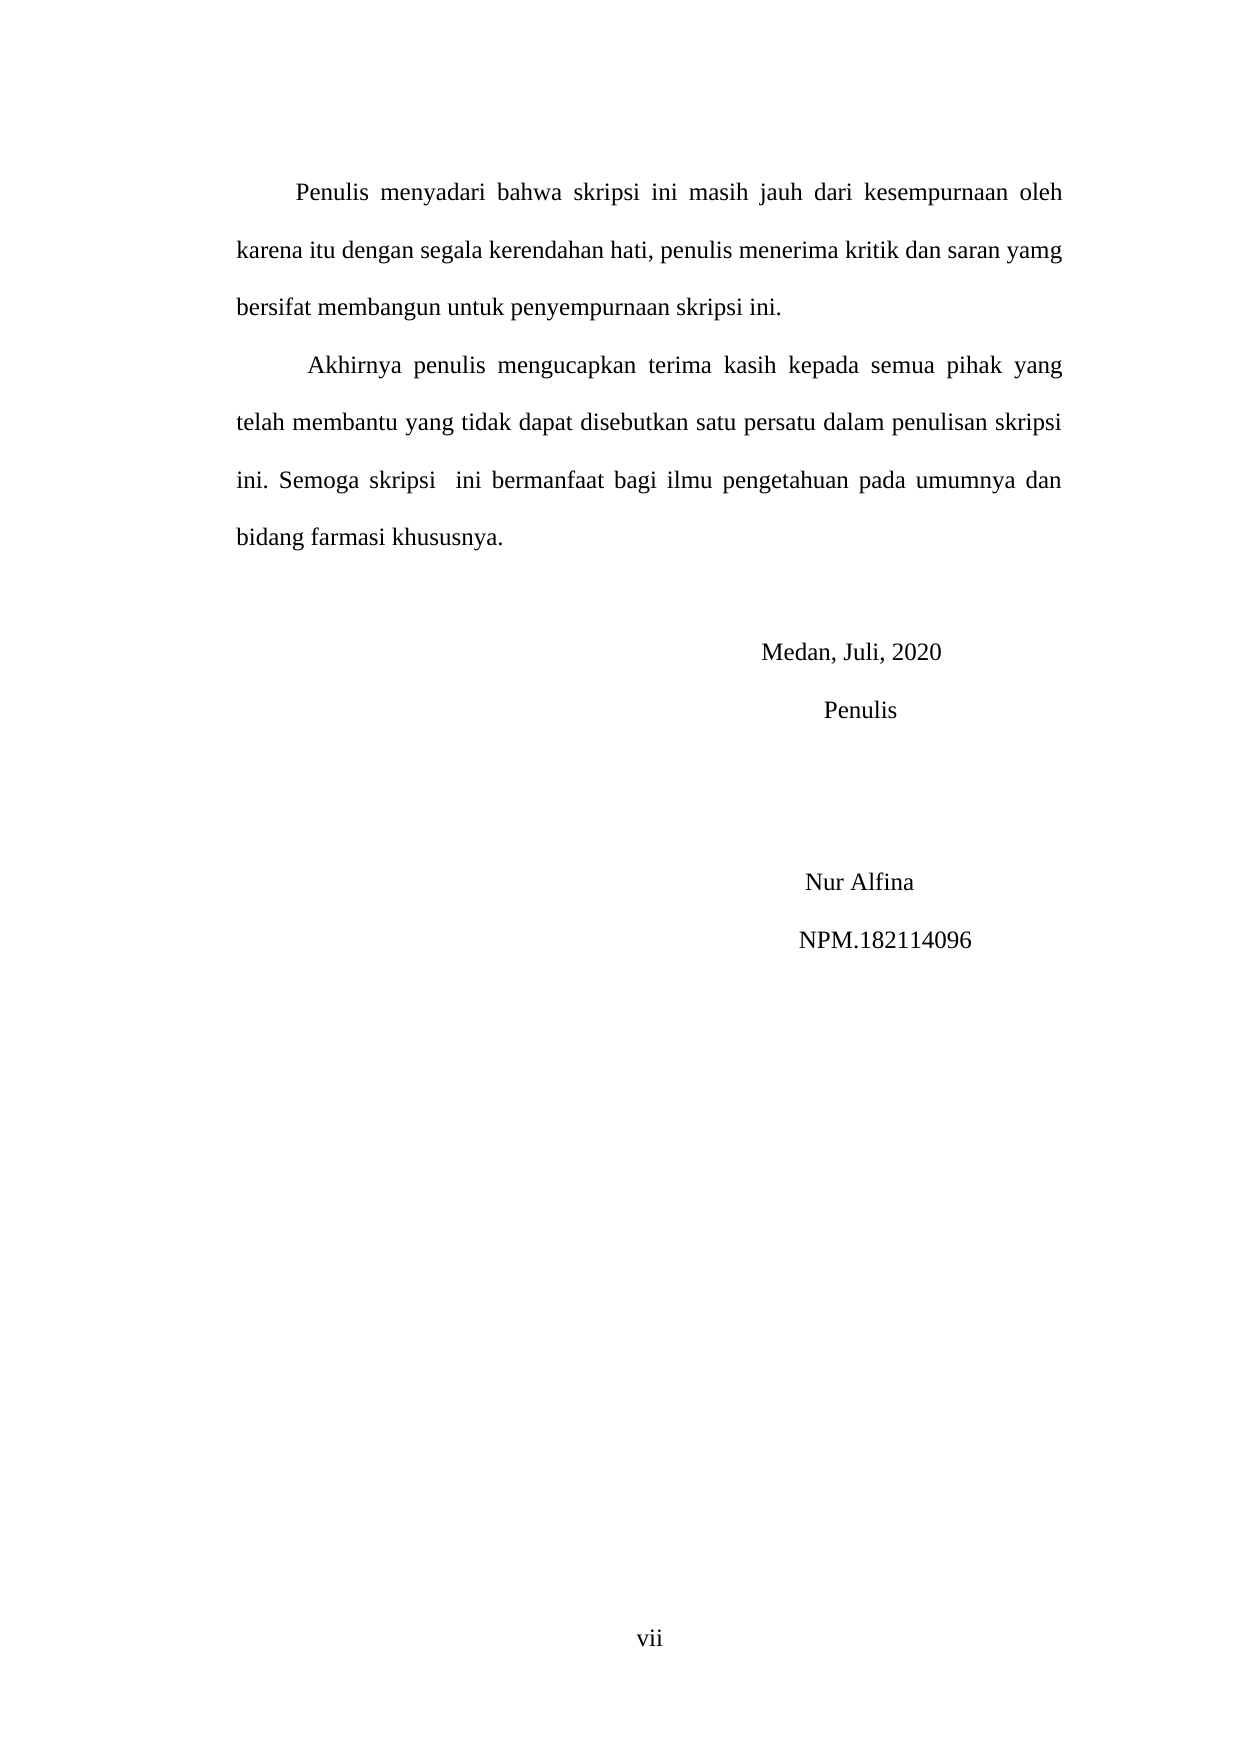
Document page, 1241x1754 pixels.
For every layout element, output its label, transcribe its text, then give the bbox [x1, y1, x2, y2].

text Medan, Juli, 2020 [236, 637, 1063, 666]
text Akhirnya penulis mengucapkan terima kasih kepada semua pihak yang telah membantu yang tidak dapat disebutkan satu persatu dalam penulisan skripsi ini. Semoga skripsi ini bermanfaat bagi ilmu pengetahuan pada umumnya dan bidang farmasi khususnya. [236, 350, 1063, 551]
text Penulis [761, 695, 1063, 723]
text Penulis menyadari bahwa skripsi ini masih jauh dari kesempurnaan oleh karena itu dengan segala kerendahan hati, penulis menerima kritik dan saran yamg bersifat membangun untuk penyempurnaan skripsi ini. [236, 177, 1063, 321]
text Nur Alfina NPM.182114096 [761, 867, 1063, 953]
